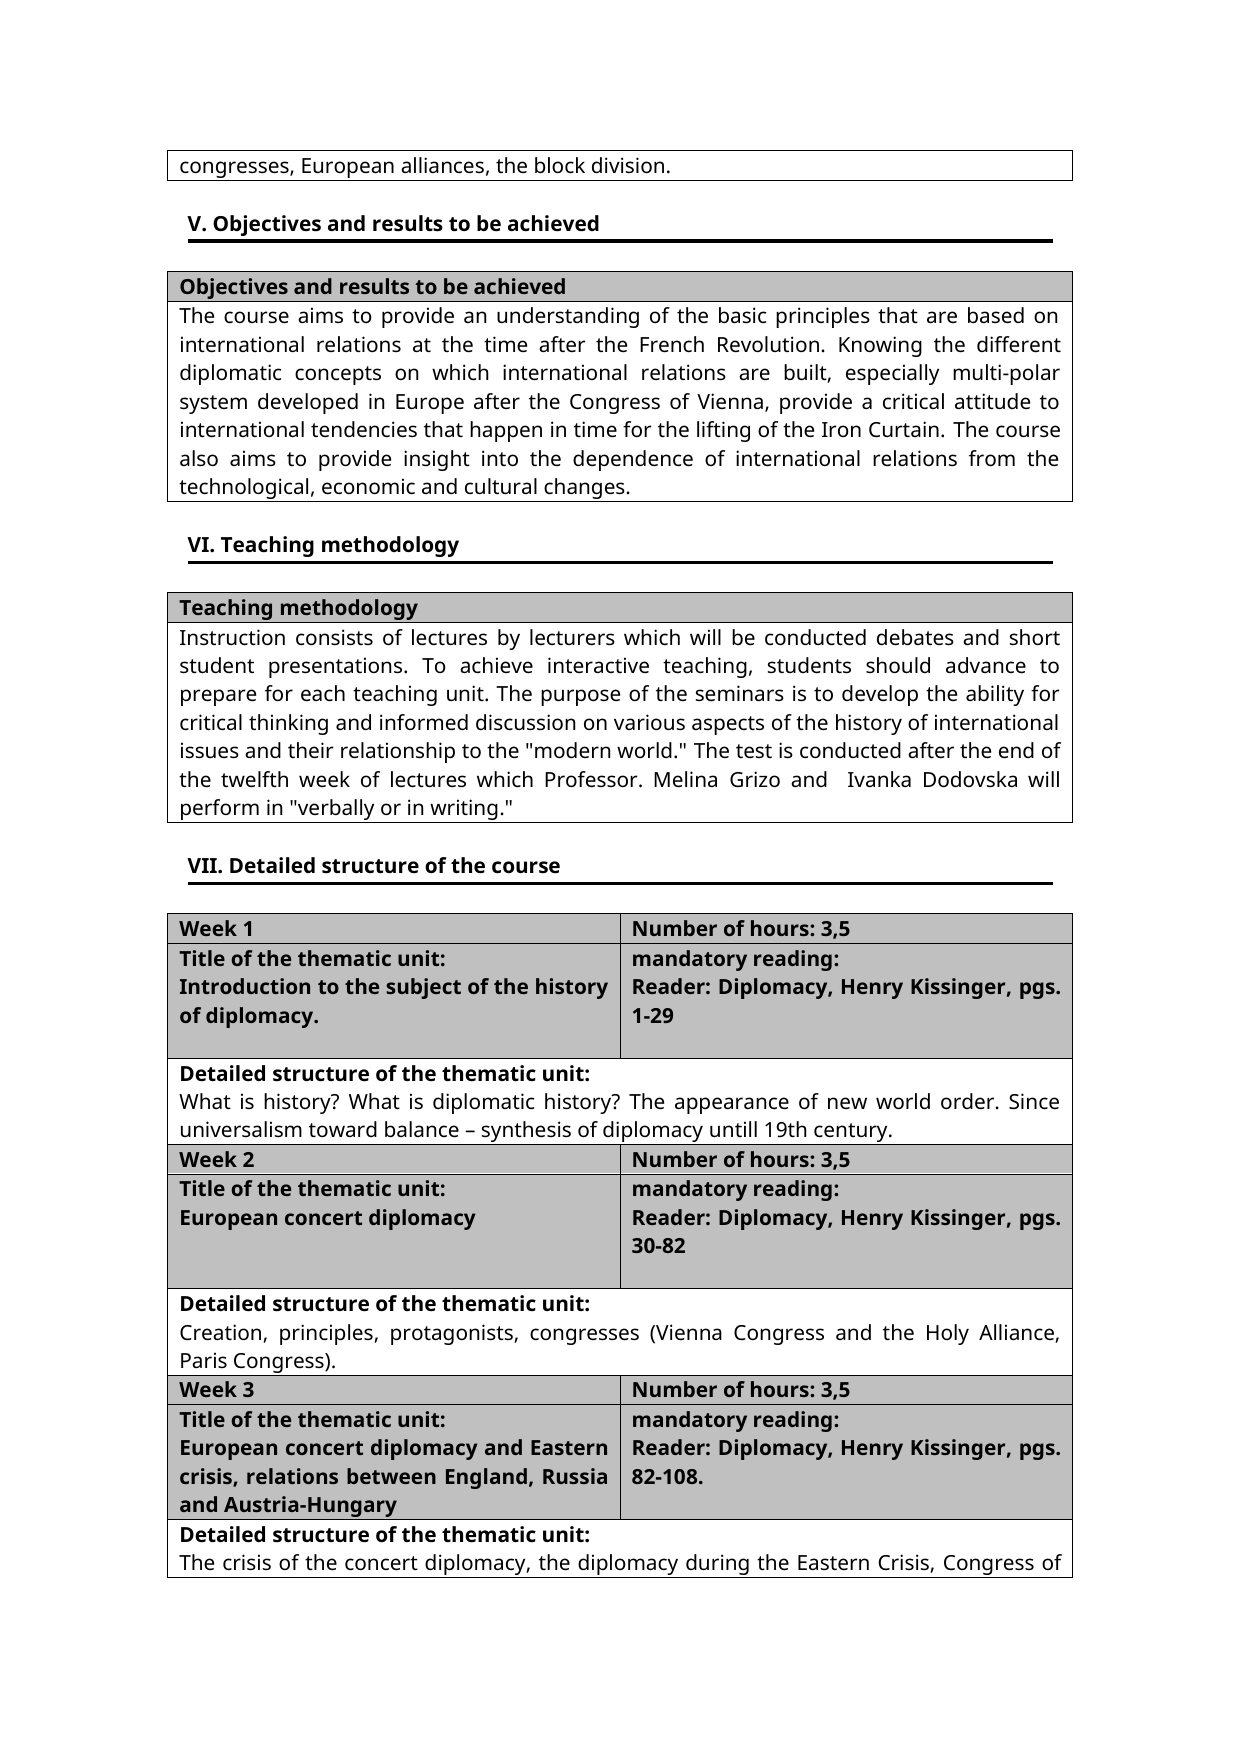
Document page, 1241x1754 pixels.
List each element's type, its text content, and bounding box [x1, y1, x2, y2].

table_cell Number of hours: 3,5 [621, 1145, 1072, 1173]
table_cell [168, 151, 1072, 179]
table_cell Title of the thematic unit: European concert diplomacy and Eastern crisis, relations between England, Russia and Austria-Hungary [168, 1405, 620, 1519]
table_cell Number of hours: 3,5 [621, 1376, 1072, 1404]
table_cell mandatory reading: Reader: Diplomacy, Henry Kissinger, pgs. 30-82 [621, 1175, 1072, 1288]
table_cell Instruction consists of lectures by lecturers which will be conducted debates and short student presentations. To achieve interactive teaching, students should advance to prepare for each teaching unit. The purpose of the seminars is to develop the ability for critical thinking and informed discussion on various aspects of the history of international issues and their relationship to the "modern world." The test is conducted after the end of the twelfth week of lectures which Professor. Melina Grizo and Ivanka Dodovska will perform in "verbally or in writing." [168, 623, 1072, 822]
table_cell Week 2 [168, 1145, 620, 1173]
table_cell Detailed structure of the thematic unit: Creation, principles, protagonists, congresses (Vienna Congress and the Holy Alliance, Paris Congress). [168, 1289, 1072, 1374]
table_cell Title of the thematic unit: European concert diplomacy [168, 1175, 620, 1288]
table_header Teaching methodology [168, 593, 1072, 622]
table_cell Detailed structure of the thematic unit: What is history? What is diplomatic history? The appearance of new world order. Since universalism toward balance – synthesis of diplomacy untill 19th century. [168, 1059, 1072, 1144]
table_cell Title of the thematic unit: Introduction to the subject of the history of diplomacy. [168, 944, 620, 1058]
table_header Objectives and results to be achieved [168, 272, 1072, 301]
text V. Objectives and results to be achieved [187, 209, 1053, 243]
table_header Number of hours: 3,5 [621, 914, 1072, 943]
table_cell mandatory reading: Reader: Diplomacy, Henry Kissinger, pgs. 82-108. [621, 1405, 1072, 1519]
text VI. Teaching methodology [187, 530, 1053, 564]
table_header Week 1 [168, 914, 620, 943]
text VII. Detailed structure of the course [187, 851, 1053, 885]
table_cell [168, 1520, 1072, 1577]
table_cell Week 3 [168, 1376, 620, 1404]
table_cell The course aims to provide an understanding of the basic principles that are based on international relations at the time after the French Revolution. Knowing the different diplomatic concepts on which international relations are built, especially multi-polar system developed in Europe after the Congress of Vienna, provide a critical attitude to international tendencies that happen in time for the lifting of the Iron Curtain. The course also aims to provide insight into the dependence of international relations from the technological, economic and cultural changes. [168, 302, 1072, 501]
table_cell mandatory reading: Reader: Diplomacy, Henry Kissinger, pgs. 1-29 [621, 944, 1072, 1058]
